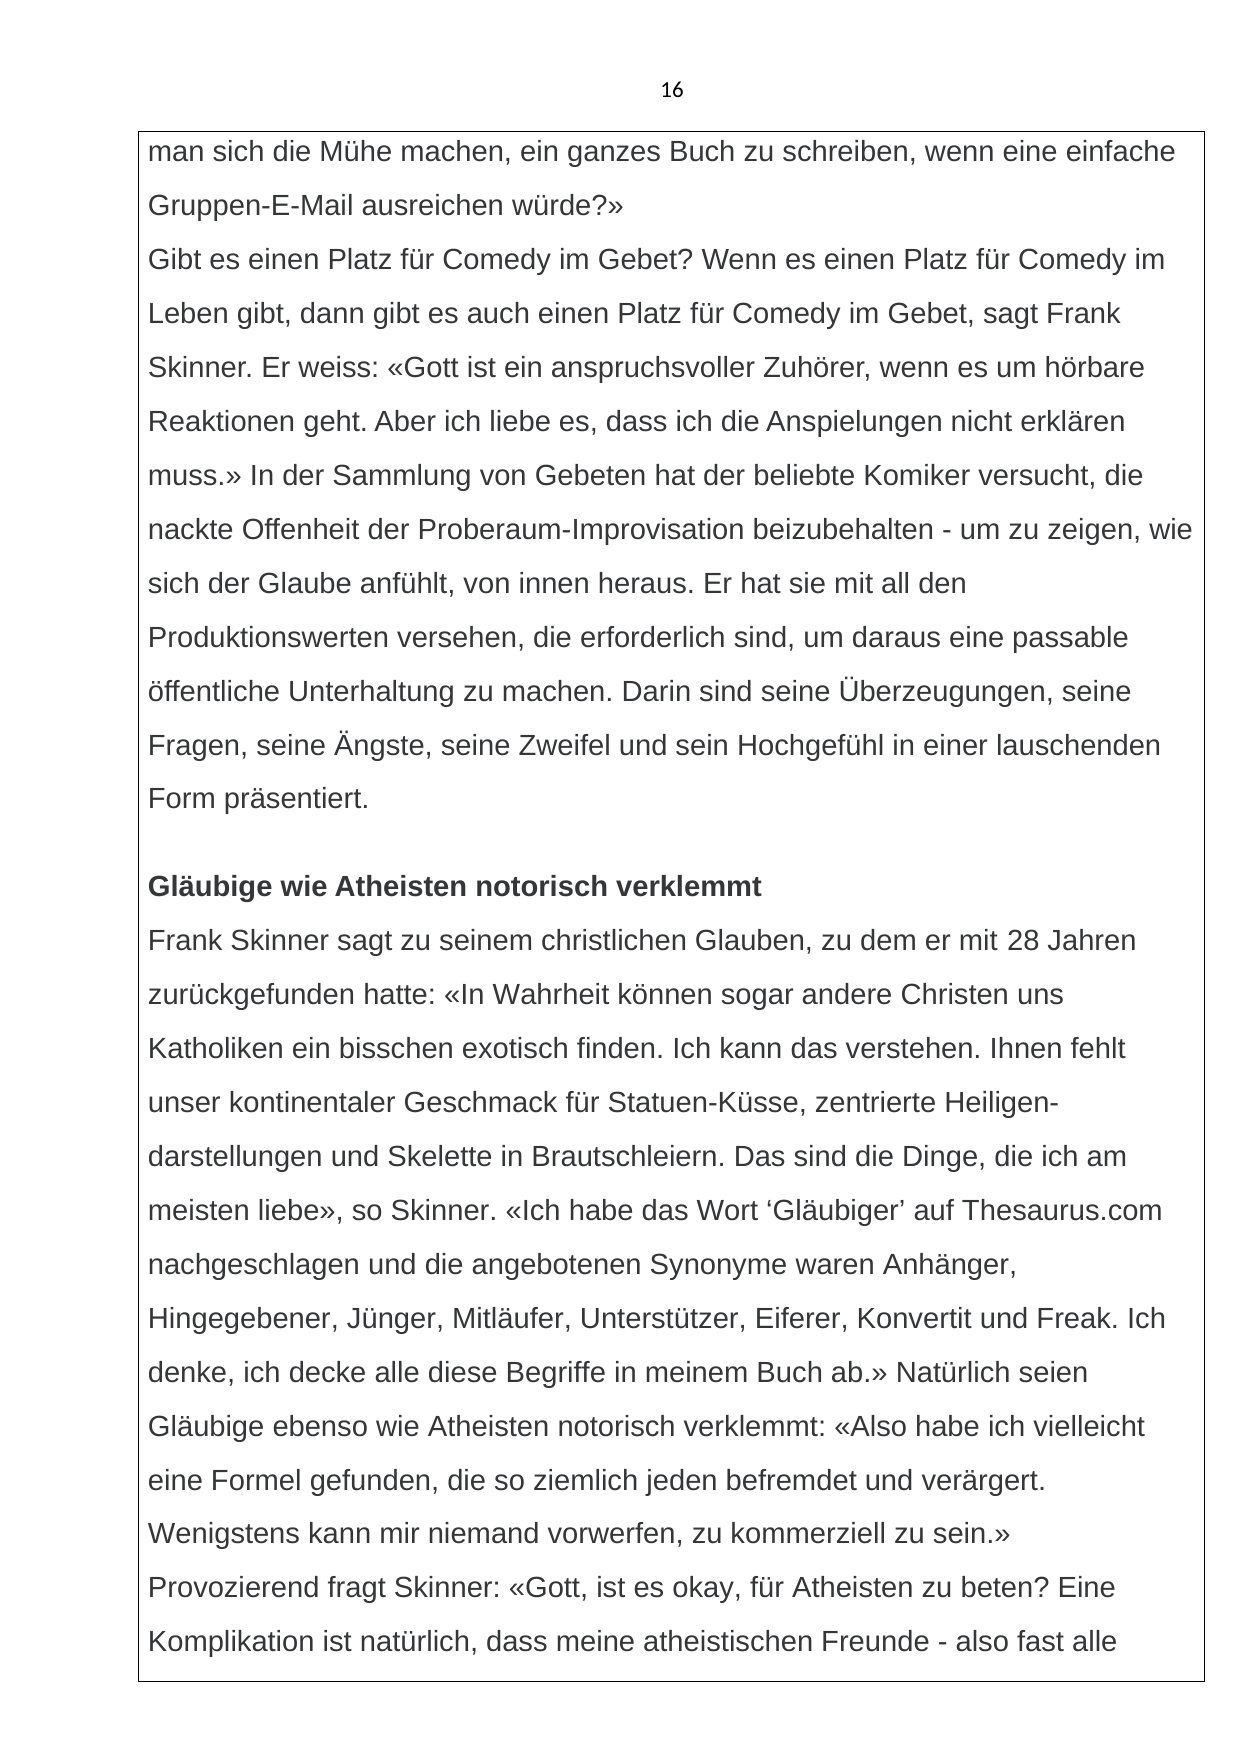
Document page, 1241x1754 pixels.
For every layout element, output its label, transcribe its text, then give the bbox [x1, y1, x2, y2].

text Frank Skinner sagt zu seinem christlichen Glauben, zu dem er mit 28 Jahren zurückgefunden hatte: «In Wahrheit können sogar andere Christen uns Katholiken ein bisschen exotisch finden. Ich kann das verstehen. Ihnen fehlt unser kontinentaler Geschmack für Statuen-Küsse, zentrierte Heiligen-darstellungen und Skelette in Brautschleiern. Das sind die Dinge, die ich am meisten liebe», so Skinner. «Ich habe das Wort ‘Gläubiger’ auf Thesaurus.com nachgeschlagen und die angebotenen Synonyme waren Anhänger, Hingegebener, Jünger, Mitläufer, Unterstützer, Eiferer, Konvertit und Freak. Ich denke, ich decke alle diese Begriffe in meinem Buch ab.» Natürlich seien Gläubige ebenso wie Atheisten notorisch verklemmt: «Also habe ich vielleicht eine Formel gefunden, die so ziemlich jeden befremdet und verärgert. Wenigstens kann mir niemand vorwerfen, zu kommerziell zu sein.» [148, 923, 1196, 1567]
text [139, 132, 1204, 242]
text Gläubige wie Atheisten notorisch verklemmt [148, 869, 1196, 923]
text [139, 1567, 1204, 1681]
text Gibt es einen Platz für Comedy im Gebet? Wenn es einen Platz für Comedy im Leben gibt, dann gibt es auch einen Platz für Comedy im Gebet, sagt Frank Skinner. Er weiss: «Gott ist ein anspruchsvoller Zuhörer, wenn es um hörbare Reaktionen geht. Aber ich liebe es, dass ich die Anspielungen nicht erklären muss.» In der Sammlung von Gebeten hat der beliebte Komiker versucht, die nackte Offenheit der Proberaum-Improvisation beizubehalten - um zu zeigen, wie sich der Glaube anfühlt, von innen heraus. Er hat sie mit all den Produktionswerten versehen, die erforderlich sind, um daraus eine passable öffentliche Unterhaltung zu machen. Darin sind seine Überzeugungen, seine Fragen, seine Ängste, seine Zweifel und sein Hochgefühl in einer lauschenden Form präsentiert. [148, 242, 1196, 836]
